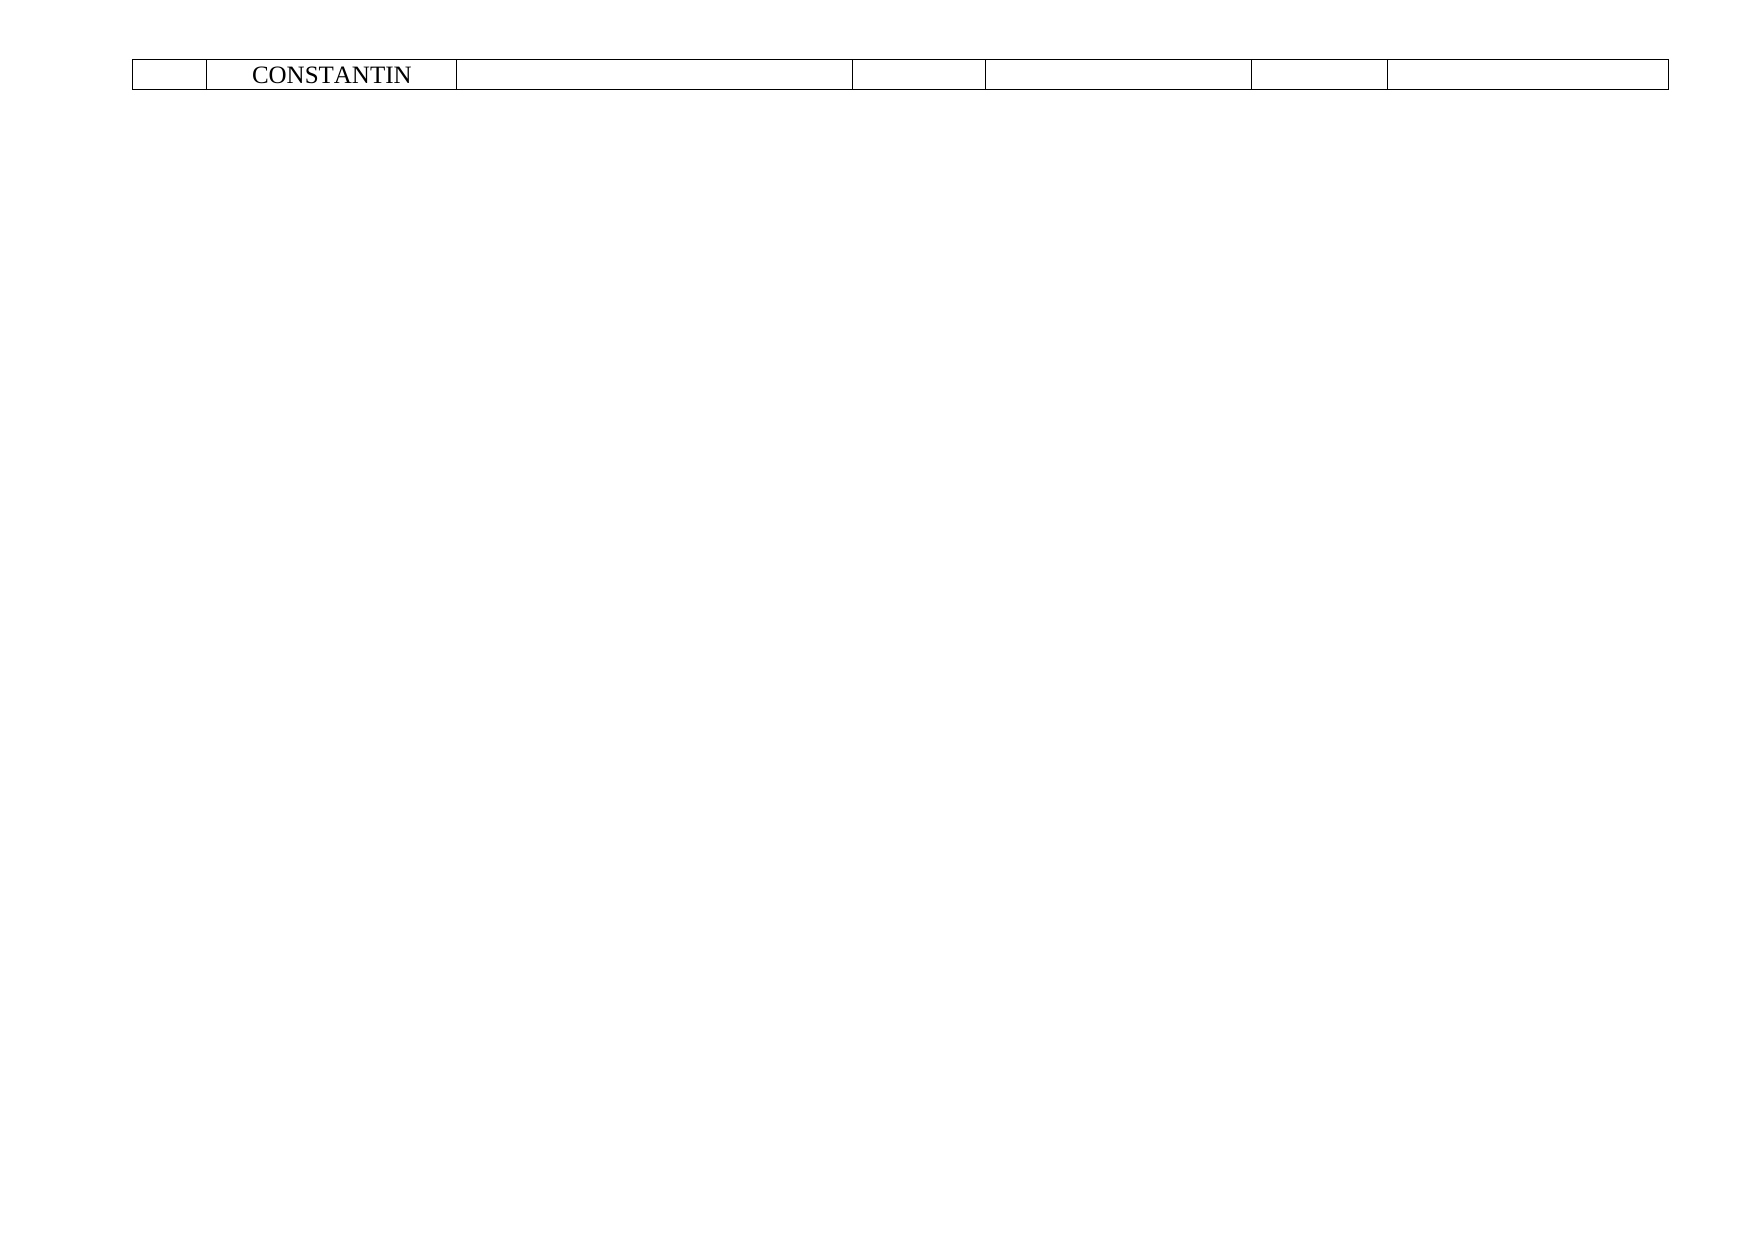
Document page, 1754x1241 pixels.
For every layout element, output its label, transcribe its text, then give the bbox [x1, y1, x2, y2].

table_cell 12 [133, 60, 206, 89]
table_cell III [1388, 60, 1668, 89]
table_cell XII [853, 60, 985, 89]
table_cell - [986, 60, 1251, 89]
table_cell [207, 60, 456, 89]
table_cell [457, 60, 852, 89]
table_cell 89,25 [1252, 60, 1387, 89]
